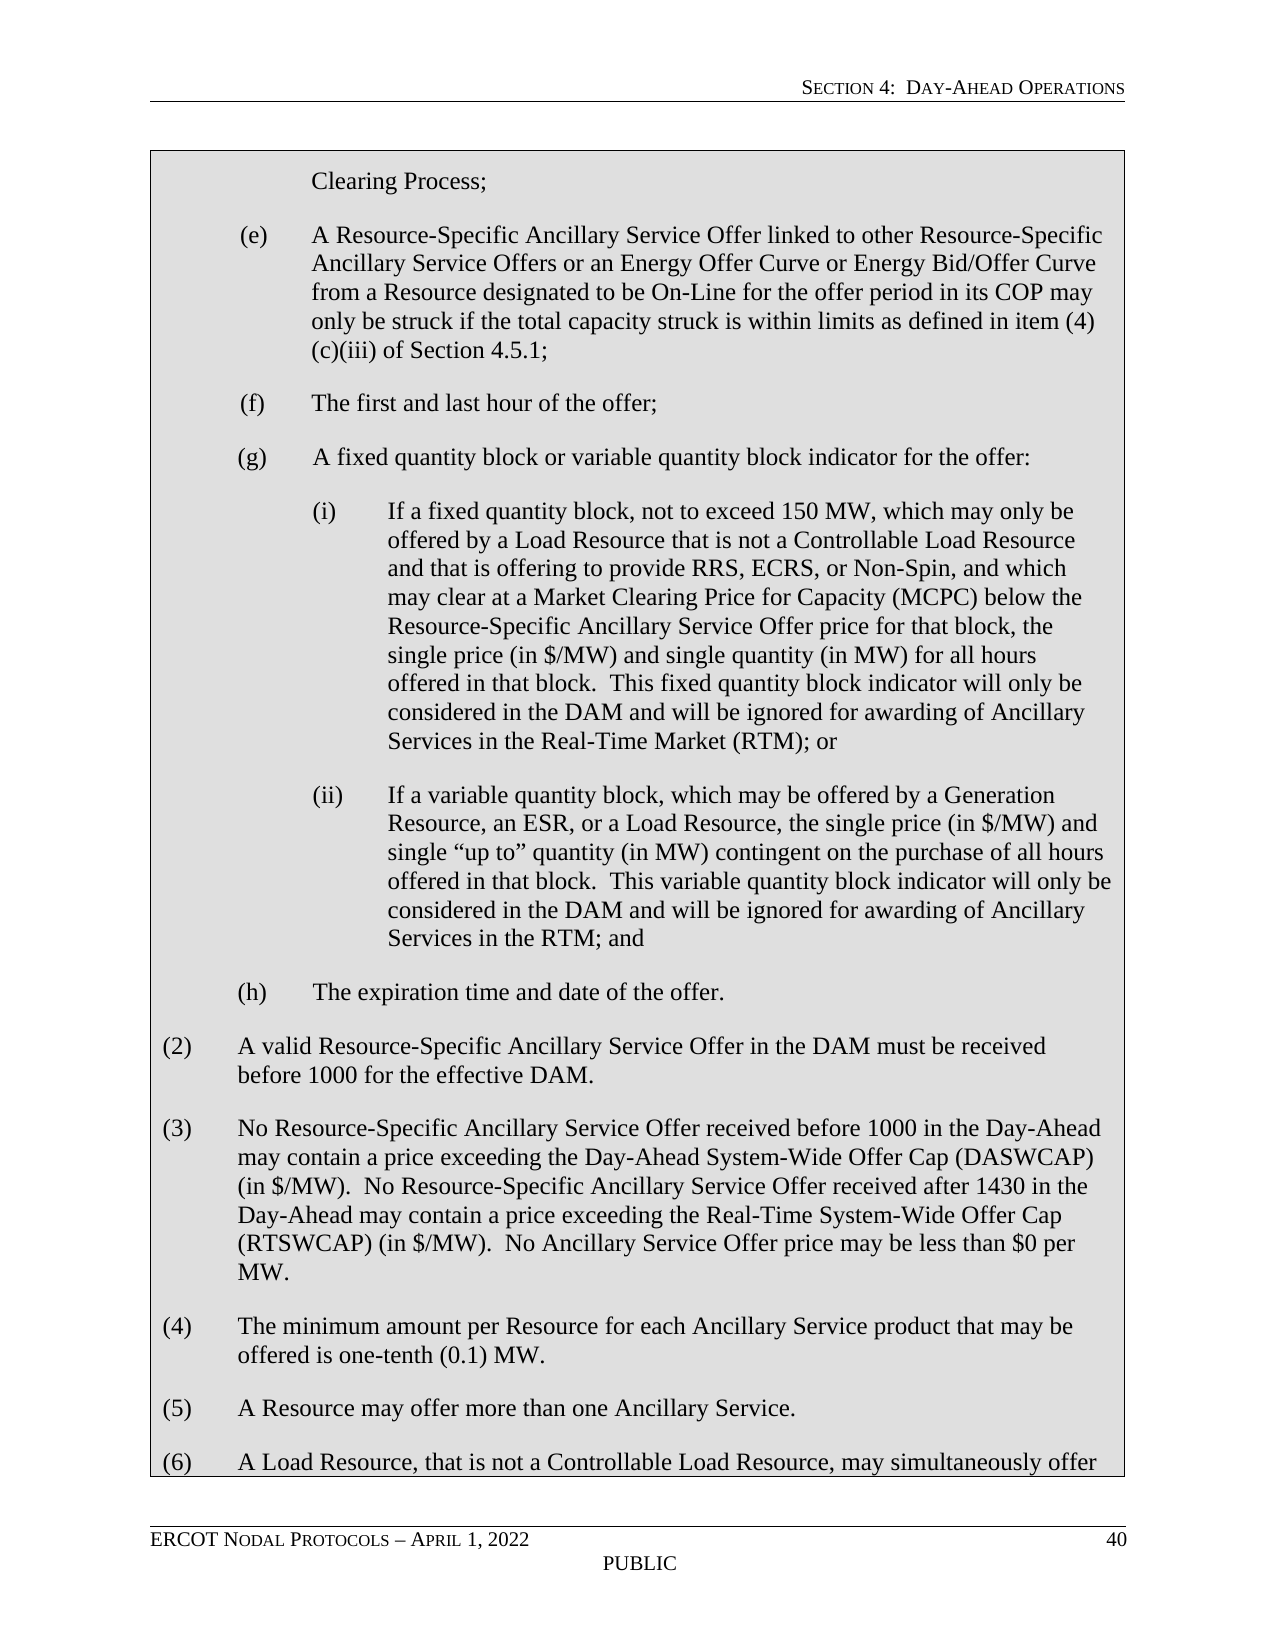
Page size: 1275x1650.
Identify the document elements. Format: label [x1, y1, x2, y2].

table_header [151, 151, 1124, 1476]
